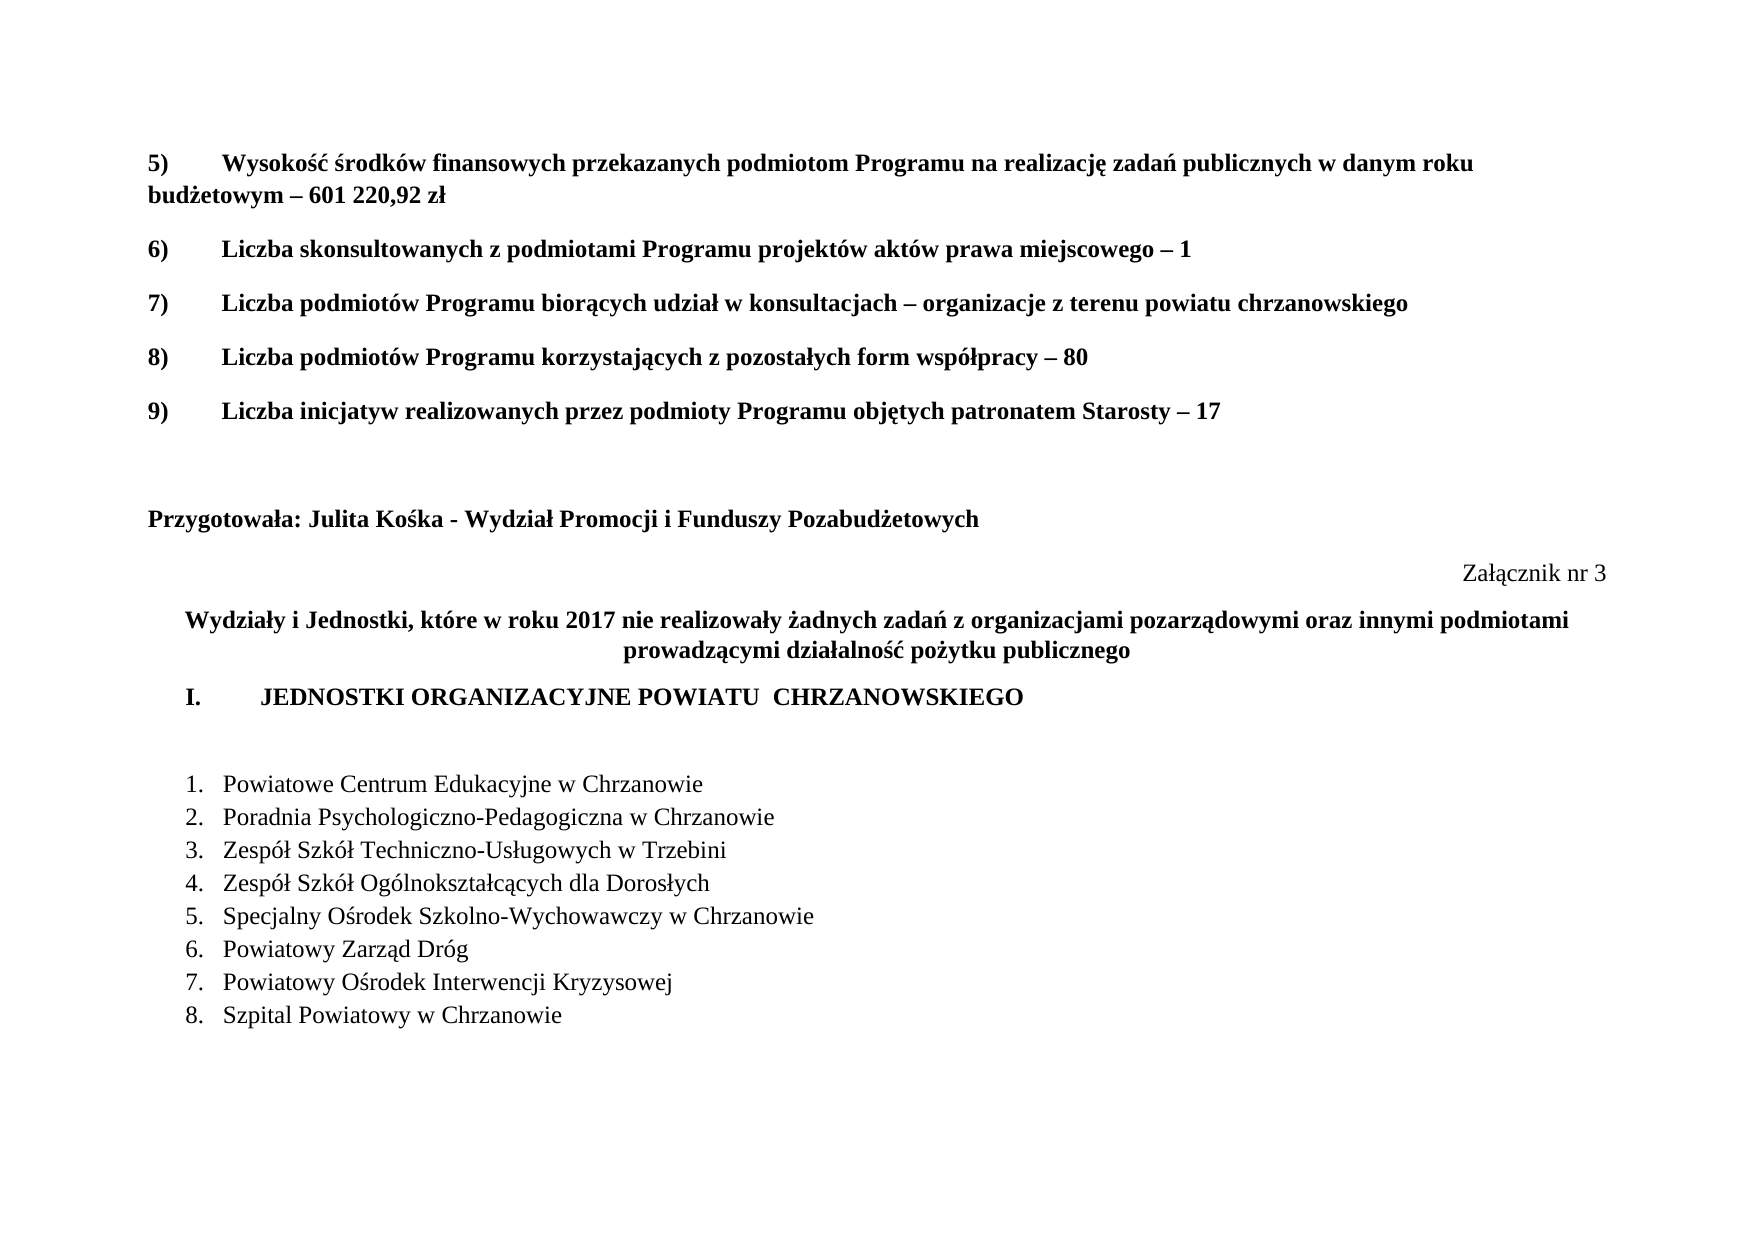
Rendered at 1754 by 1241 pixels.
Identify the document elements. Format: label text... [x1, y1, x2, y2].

list Poradnia Psychologiczno-Pedagogiczna w Chrzanowie [185, 802, 1606, 831]
list Szpital Powiatowy w Chrzanowie [185, 1000, 1606, 1029]
text 7) Liczba podmiotów Programu biorących udział w konsultacjach – organizacje z terenu powiatu chrzanowskiego [148, 288, 1606, 317]
text Przygotowała: Julita Kośka - Wydział Promocji i Funduszy Pozabudżetowych [148, 504, 1606, 532]
list Zespół Szkół Techniczno-Usługowych w Trzebini [185, 835, 1606, 864]
list Specjalny Ośrodek Szkolno-Wychowawczy w Chrzanowie [185, 901, 1606, 930]
text Załącznik nr 3 [148, 558, 1606, 586]
text 9) Liczba inicjatyw realizowanych przez podmioty Programu objętych patronatem Starosty – 17 [148, 396, 1606, 425]
text 6) Liczba skonsultowanych z podmiotami Programu projektów aktów prawa miejscowego – 1 [148, 234, 1606, 263]
text 5) Wysokość środków finansowych przekazanych podmiotom Programu na realizację zadań publicznych w danym roku budżetowym – 601 220,92 zł [148, 148, 1606, 209]
list Powiatowe Centrum Edukacyjne w Chrzanowie [185, 769, 1606, 798]
list Powiatowy Ośrodek Interwencji Kryzysowej [185, 967, 1606, 996]
text 8) Liczba podmiotów Programu korzystających z pozostałych form współpracy – 80 [148, 342, 1606, 371]
list Zespół Szkół Ogólnokształcących dla Dorosłych [185, 868, 1606, 897]
list JEDNOSTKI ORGANIZACYJNE POWIATU CHRZANOWSKIEGO [185, 682, 1606, 711]
list Powiatowy Zarząd Dróg [185, 934, 1606, 963]
text Wydziały i Jednostki, które w roku 2017 nie realizowały żadnych zadań z organizacjami pozarządowymi oraz innymi podmiotami prowadzącymi działalność pożytku publicznego [148, 605, 1606, 664]
